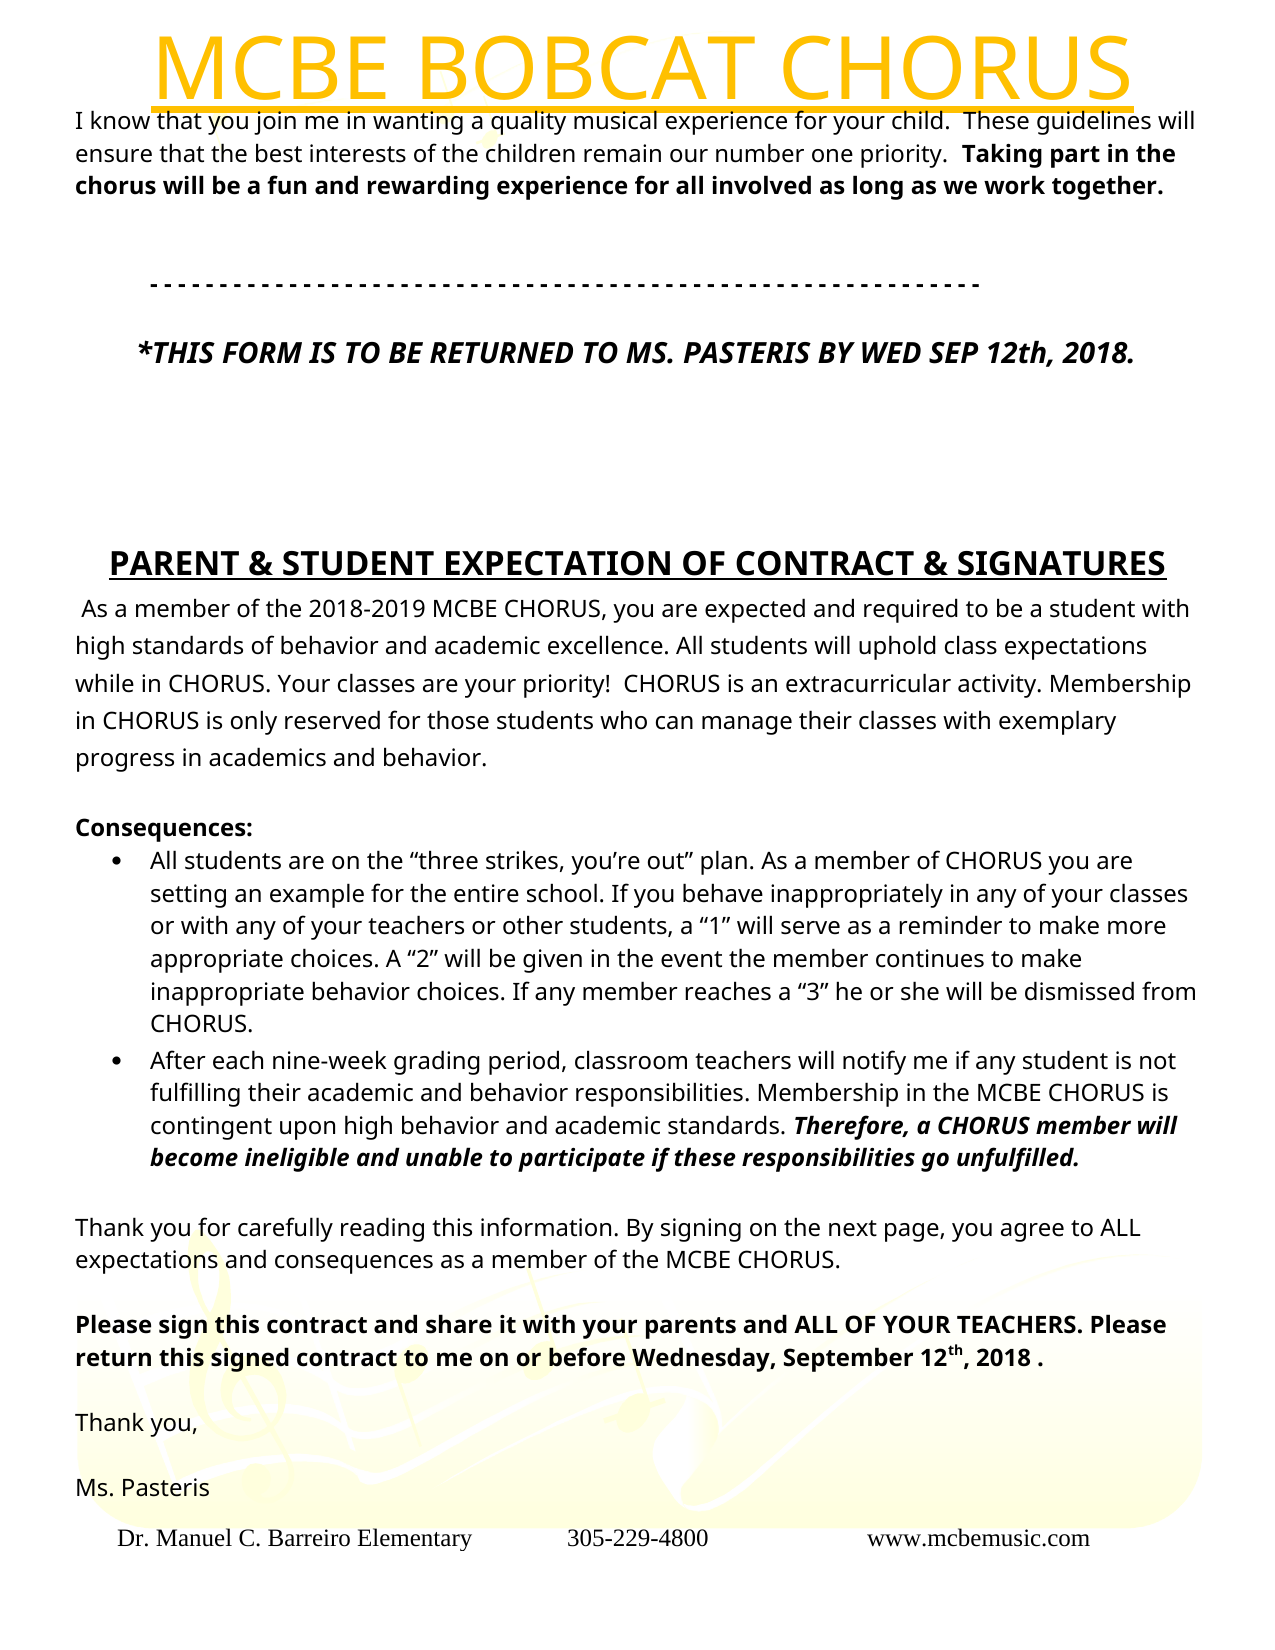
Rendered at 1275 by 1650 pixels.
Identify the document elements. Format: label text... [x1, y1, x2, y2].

text Thank you, [75, 1406, 1200, 1439]
list After each nine-week grading period, classroom teachers will notify me if any student is not fulfilling their academic and behavior responsibilities. Membership in the MCBE CHORUS is contingent upon high behavior and academic standards. Therefore, a CHORUS member will become ineligible and unable to participate if these responsibilities go unfulfilled. [112, 1043, 1200, 1174]
text I know that you join me in wanting a quality musical experience for your child. These guidelines will ensure that the best interests of the children remain our number one priority. Taking part in the chorus will be a fun and rewarding experience for all involved as long as we work together. [75, 104, 1200, 202]
text Thank you for carefully reading this information. By signing on the next page, you agree to ALL expectations and consequences as a member of the MCBE CHORUS. [75, 1210, 1200, 1276]
list All students are on the “three strikes, you’re out” plan. As a member of CHORUS you are setting an example for the entire school. If you behave inappropriately in any of your classes or with any of your teachers or other students, a “1” will serve as a reminder to make more appropriate choices. A “2” will be given in the event the member continues to make inappropriate behavior choices. If any member reaches a “3” he or she will be dismissed from CHORUS. [112, 844, 1200, 1039]
text As a member of the 2018-2019 MCBE CHORUS, you are expected and required to be a student with high standards of behavior and academic excellence. All students will uphold class expectations while in CHORUS. Your classes are your priority! CHORUS is an extracurricular activity. Membership in CHORUS is only reserved for those students who can manage their classes with exemplary progress in academics and behavior. [75, 592, 1200, 774]
text Please sign this contract and share it with your parents and ALL OF YOUR TEACHERS. Please return this signed contract to me on or before Wednesday, September 12th, 2018 . [75, 1308, 1200, 1373]
list - - - - - - - - - - - - - - - - - - - - - - - - - - - - - - - - - - - - - - - - - - - - - - - - - - - - - - - - - - - - [150, 267, 1200, 299]
text PARENT & STUDENT EXPECTATION OF CONTRACT & SIGNATURES [75, 539, 1200, 585]
text *THIS FORM IS TO BE RETURNED TO MS. PASTERIS BY WED SEP 12th, 2018. [75, 332, 1200, 372]
text Consequences: [75, 811, 1200, 844]
text Ms. Pasteris [75, 1471, 1200, 1504]
